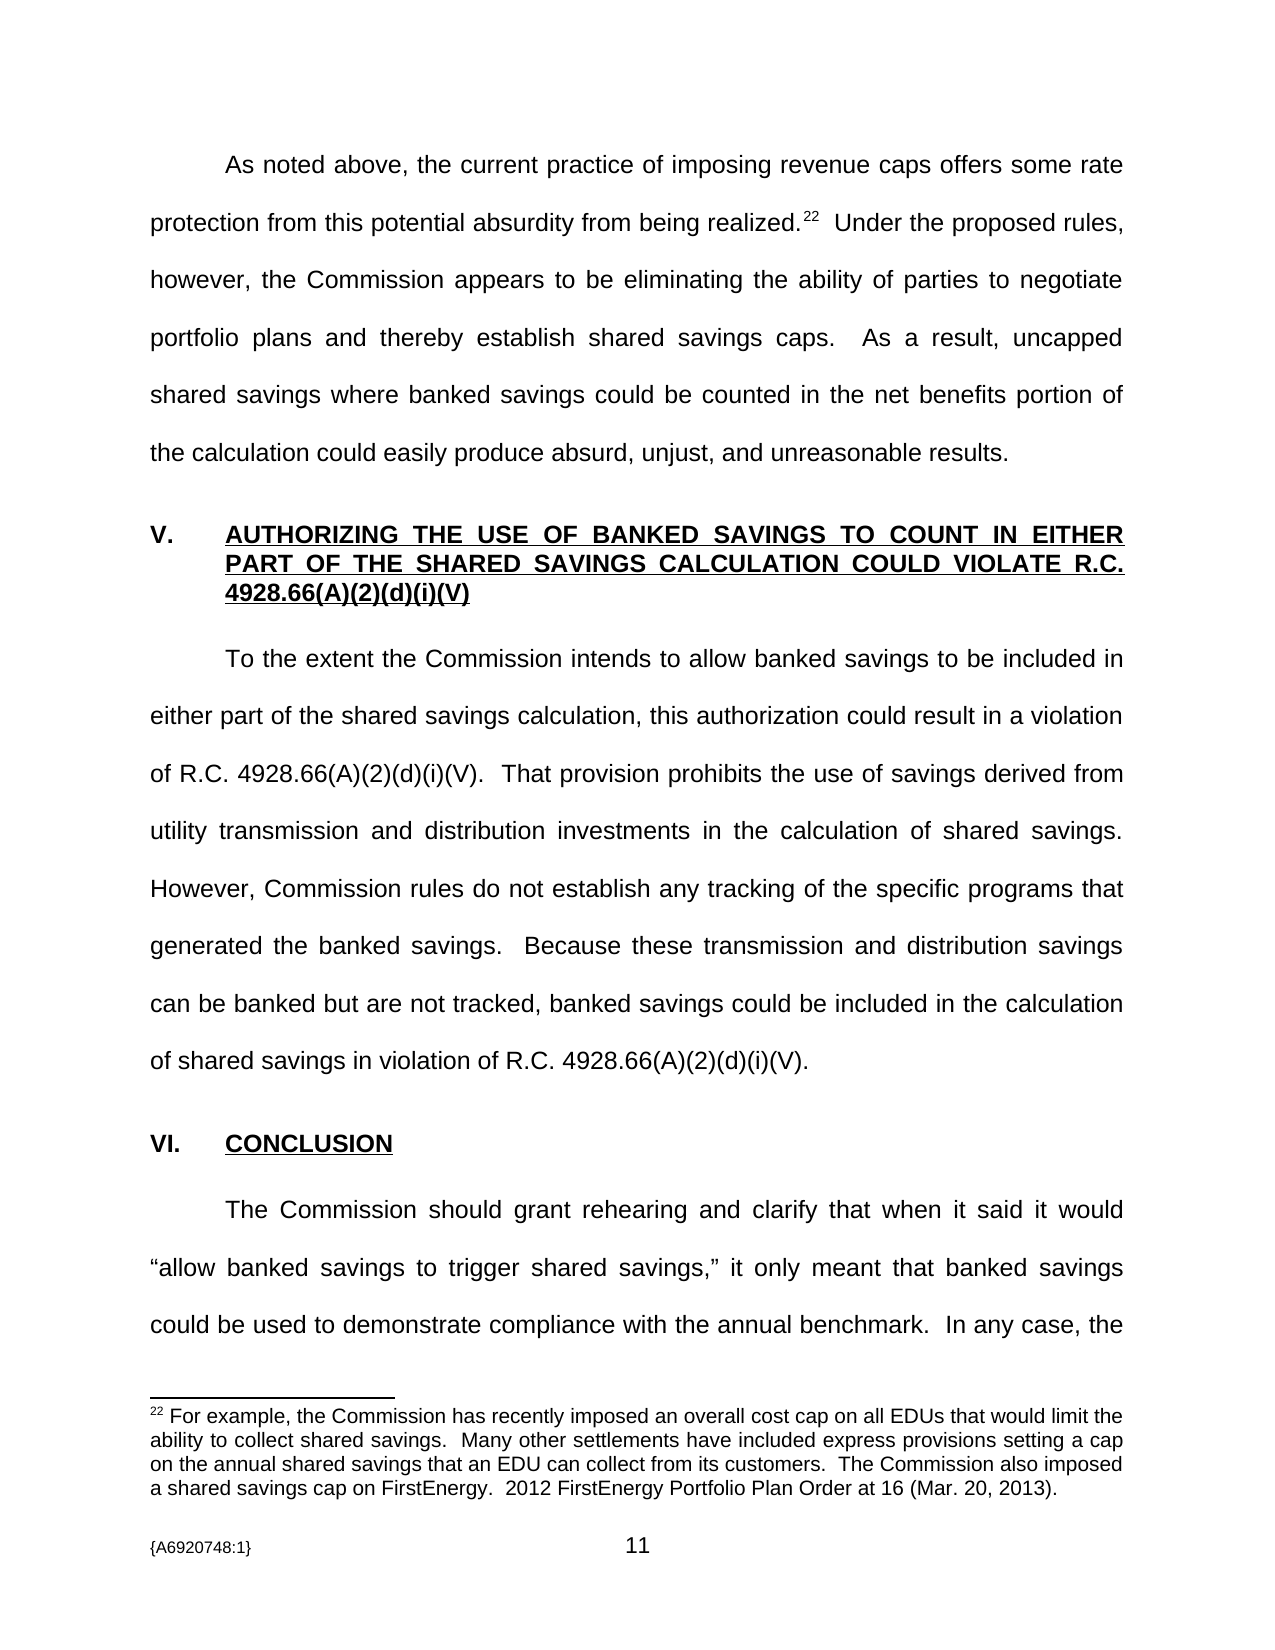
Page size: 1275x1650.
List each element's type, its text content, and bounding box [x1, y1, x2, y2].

subtitle authorizing the use of banked savings to count in either part of the shared savings calculation could violate R.C. 4928.66(A)(2)(d)(i)(V) [150, 520, 1125, 606]
subtitle CONCLUSION [150, 1129, 1125, 1157]
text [150, 1195, 1125, 1339]
text As noted above, the current practice of imposing revenue caps offers some rate protection from this potential absurdity from being realized. Under the proposed rules, however, the Commission appears to be eliminating the ability of parties to negotiate portfolio plans and thereby establish shared savings caps. As a result, uncapped shared savings where banked savings could be counted in the net benefits portion of the calculation could easily produce absurd, unjust, and unreasonable results. [150, 150, 1125, 466]
text To the extent the Commission intends to allow banked savings to be included in either part of the shared savings calculation, this authorization could result in a violation of R.C. 4928.66(A)(2)(d)(i)(V). That provision prohibits the use of savings derived from utility transmission and distribution investments in the calculation of shared savings. However, Commission rules do not establish any tracking of the specific programs that generated the banked savings. Because these transmission and distribution savings can be banked but are not tracked, banked savings could be included in the calculation of shared savings in violation of R.C. 4928.66(A)(2)(d)(i)(V). [150, 644, 1125, 1075]
